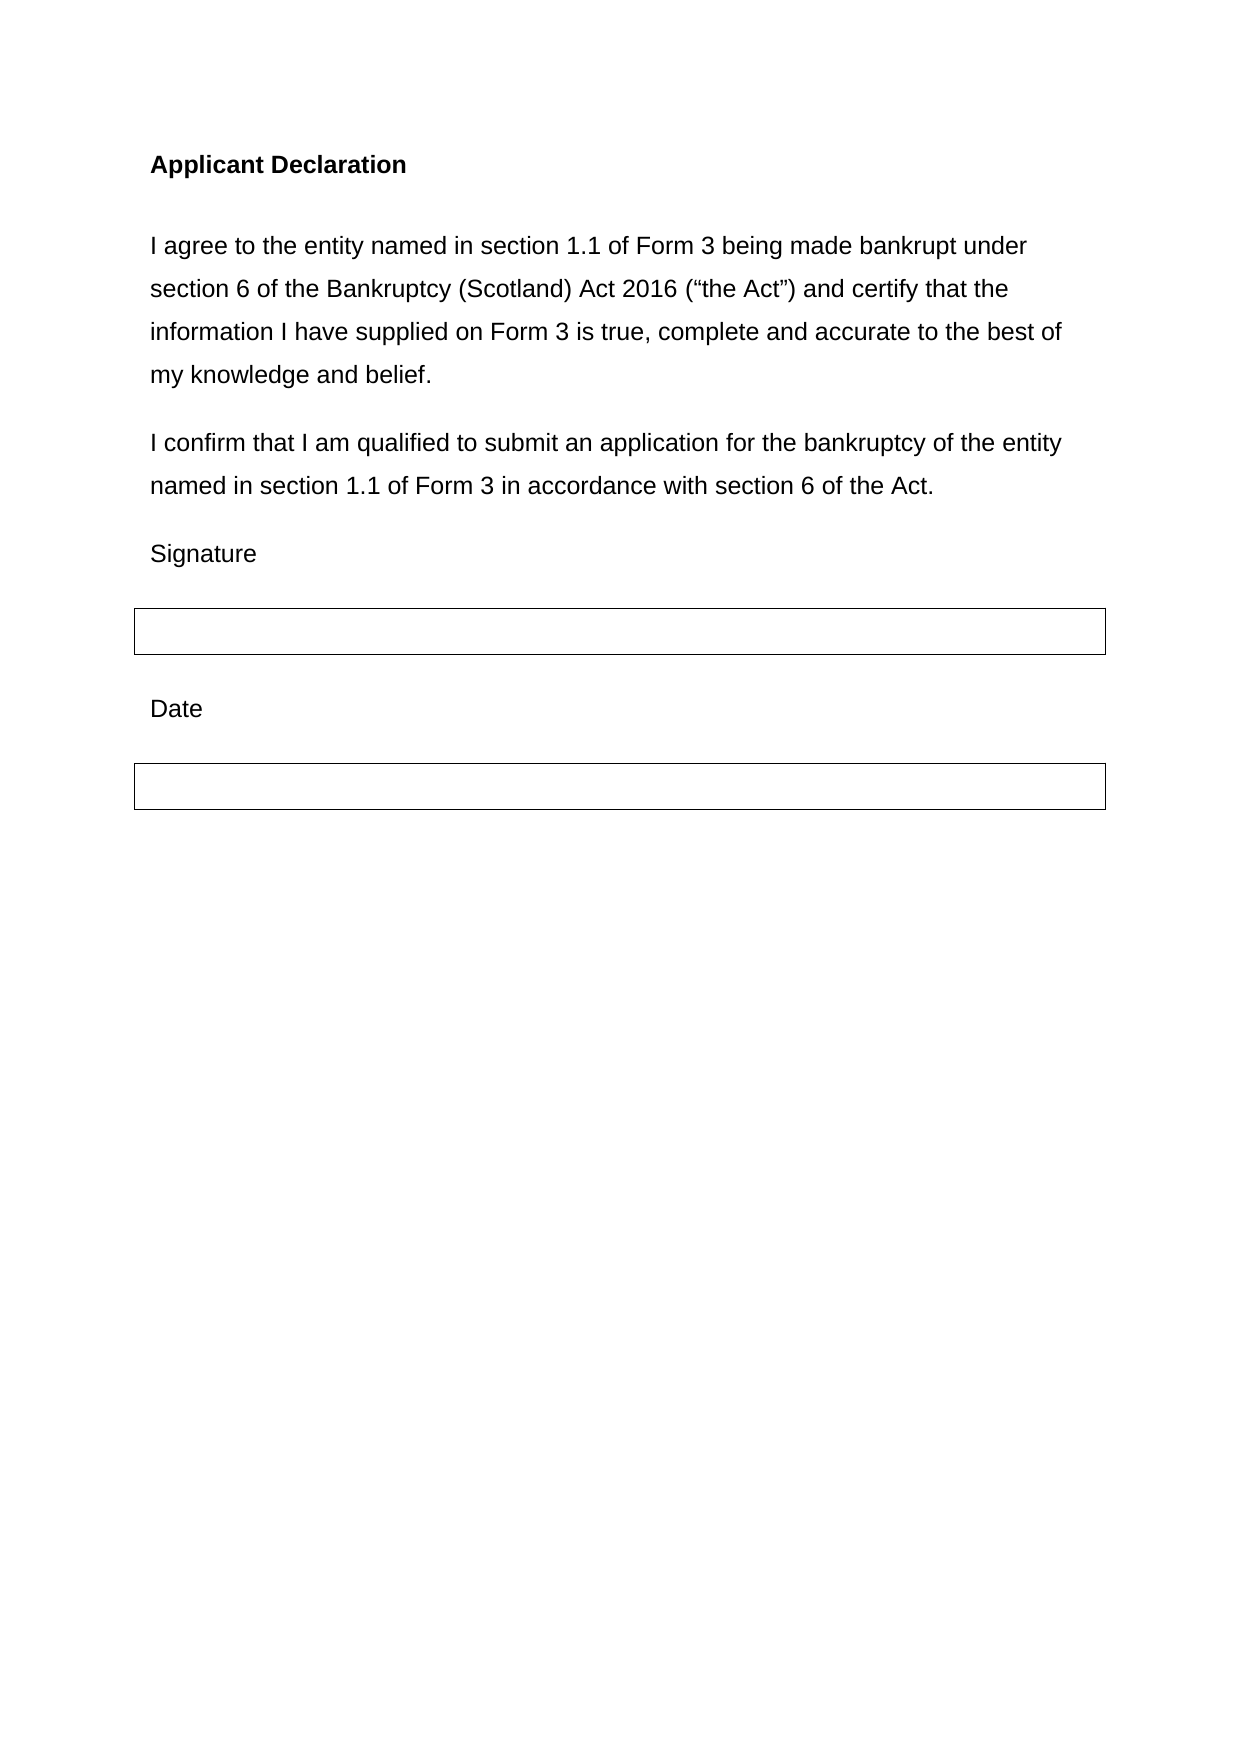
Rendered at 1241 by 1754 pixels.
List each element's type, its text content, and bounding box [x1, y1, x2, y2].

subtitle Applicant Declaration [150, 150, 1090, 179]
text I confirm that I am qualified to submit an application for the bankruptcy of the entity named in section 1.1 of Form 3 in accordance with section 6 of the Act. [150, 428, 1090, 500]
text Date [150, 694, 1090, 723]
text I agree to the entity named in section 1.1 of Form 3 being made bankrupt under section 6 of the Bankruptcy (Scotland) Act 2016 (“the Act”) and certify that the information I have supplied on Form 3 is true, complete and accurate to the best of my knowledge and belief. [150, 231, 1090, 389]
text Signature [150, 539, 1090, 568]
